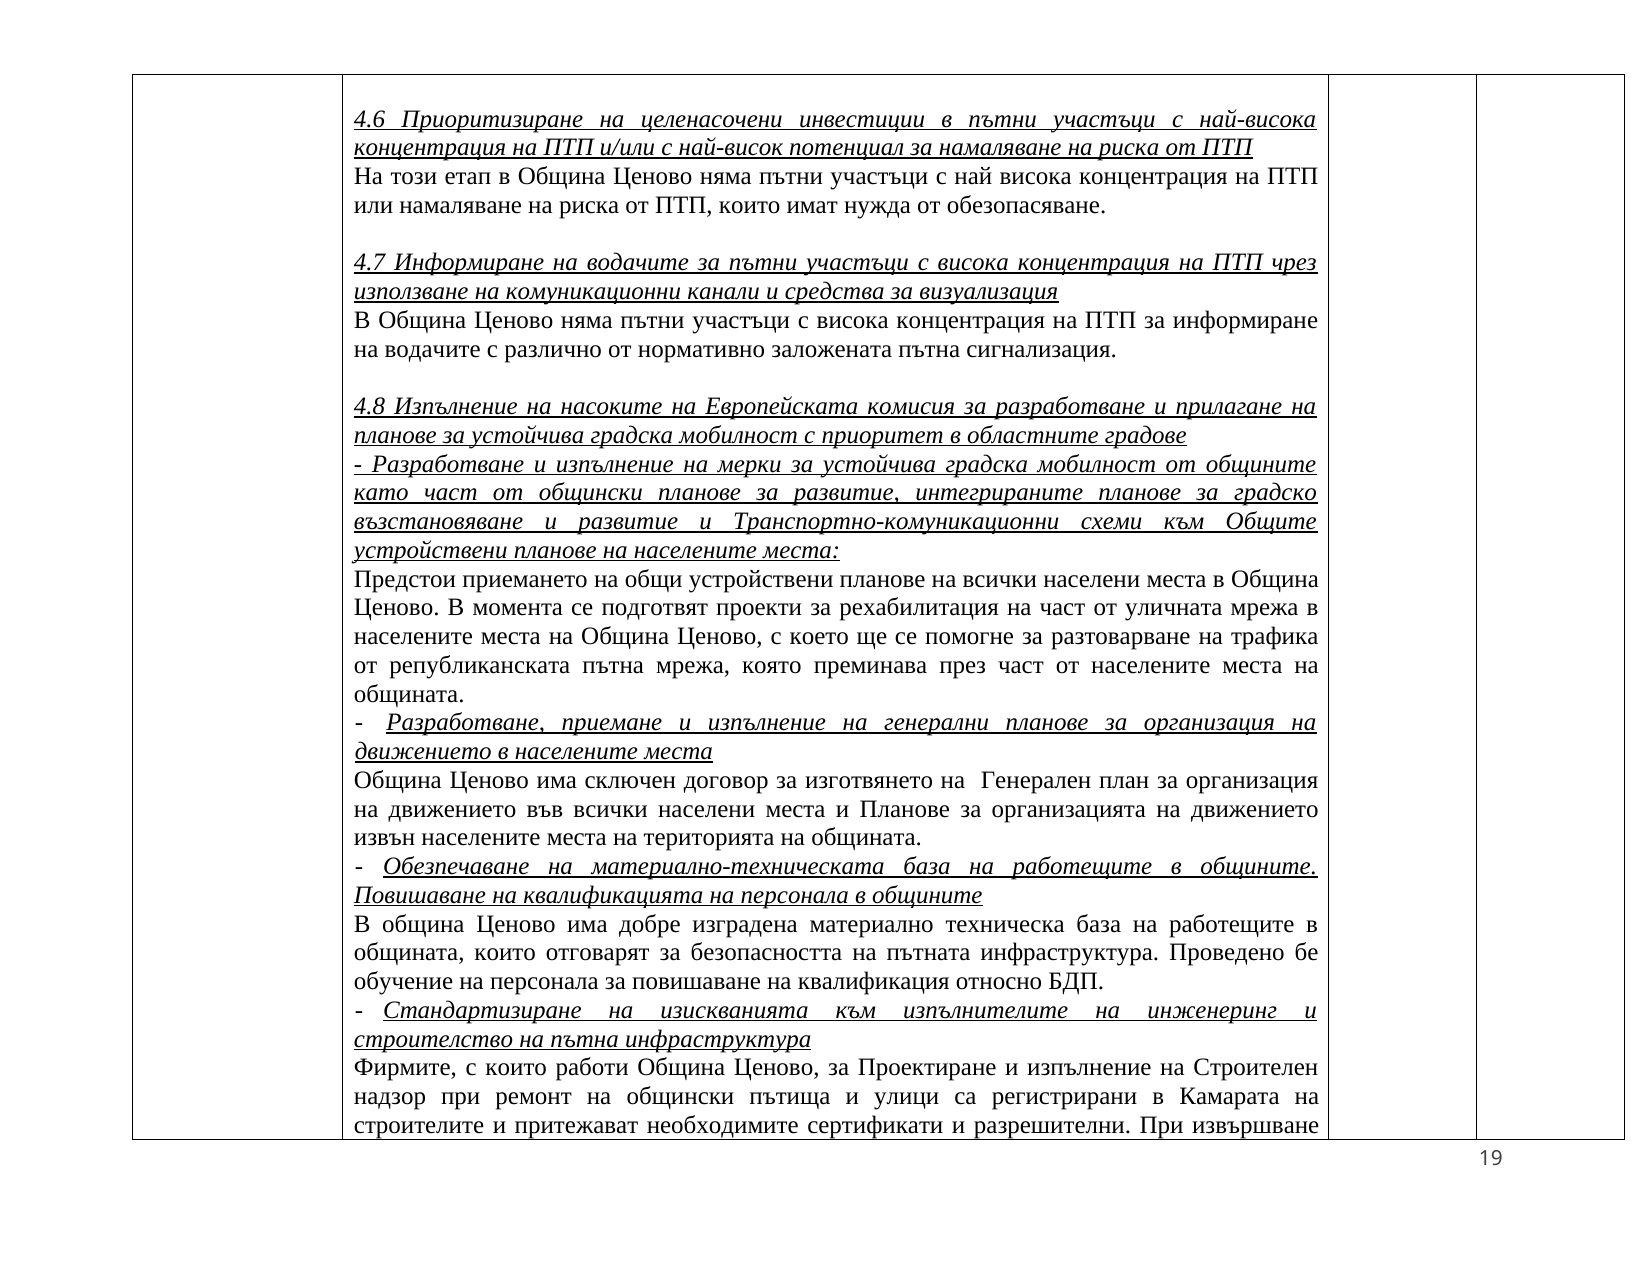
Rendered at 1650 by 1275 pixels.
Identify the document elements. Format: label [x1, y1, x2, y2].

table_cell [133, 75, 342, 1139]
table_cell [1329, 75, 1476, 1139]
table_cell [1477, 75, 1624, 1139]
table_cell [343, 75, 1328, 1139]
